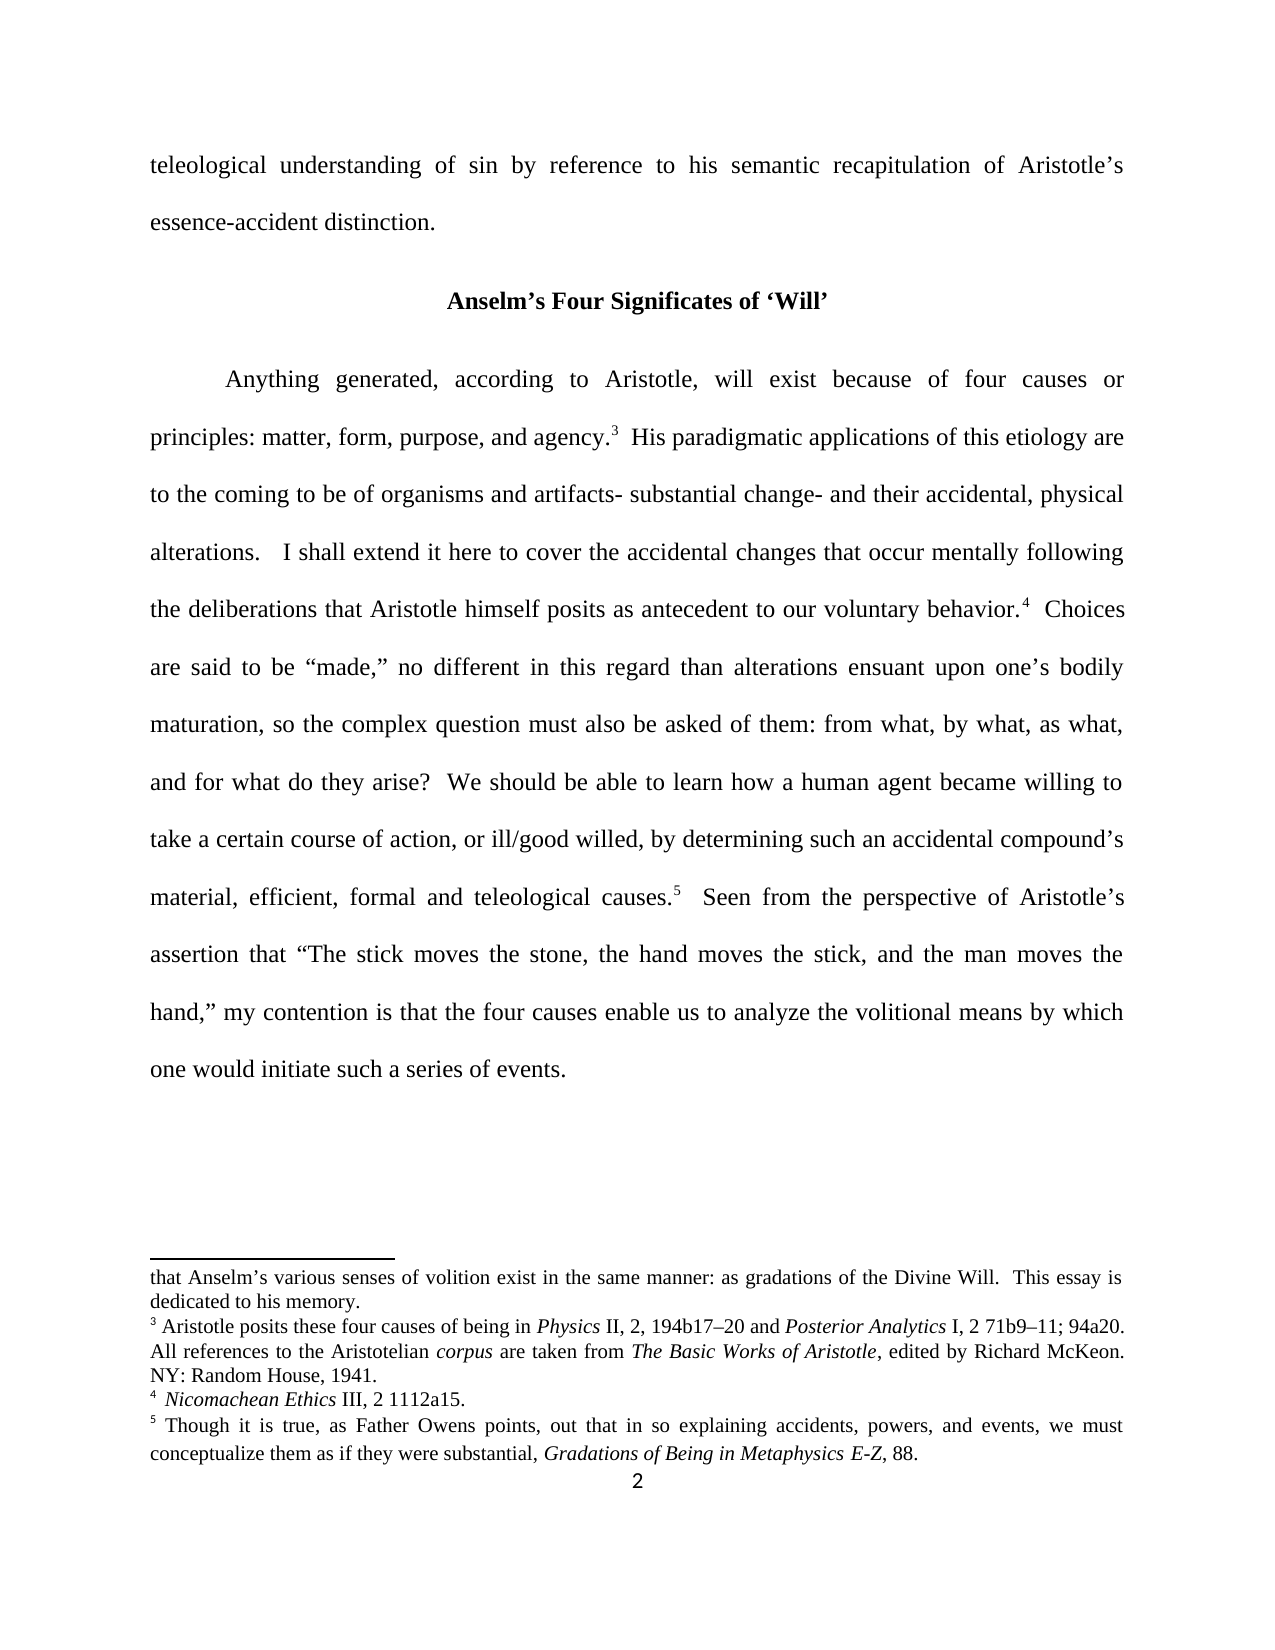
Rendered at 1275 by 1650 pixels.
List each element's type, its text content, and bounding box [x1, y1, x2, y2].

text Anselm’s Four Significates of ‘Will’ [150, 286, 1125, 314]
text I demonstrate here that St. Anselm’s account of free will fits neatly into an Aristotelian conceptual framework. Aristotle’s four causes are first aligned with Anselm’s four senses of ‘will’. The volitional hierarchy Anselm’s definition of free will entails is then detailed, culminating in its reconciliation with Eudemonism. The Beatific Vision, as summum bonum, is shown to be the apex of that series of perfections. I conclude by explicating Anselm’s teleological understanding of sin by reference to his semantic recapitulation of Aristotle’s essence-accident distinction. [150, 150, 1125, 236]
text Anything generated, according to Aristotle, will exist because of four causes or principles: matter, form, purpose, and agency. His paradigmatic applications of this etiology are to the coming to be of organisms and artifacts- substantial change- and their accidental, physical alterations. I shall extend it here to cover the accidental changes that occur mentally following the deliberations that Aristotle himself posits as antecedent to our voluntary behavior. Choices are said to be “made,” no different in this regard than alterations ensuant upon one’s bodily maturation, so the complex question must also be asked of them: from what, by what, as what, and for what do they arise? We should be able to learn how a human agent became willing to take a certain course of action, or ill/good willed, by determining such an accidental compound’s material, efficient, formal and teleological causes. Seen from the perspective of Aristotle’s assertion that “The stick moves the stone, the hand moves the stick, and the man moves the hand,” my contention is that the four causes enable us to analyze the volitional means by which one would initiate such a series of events. [150, 364, 1125, 1083]
